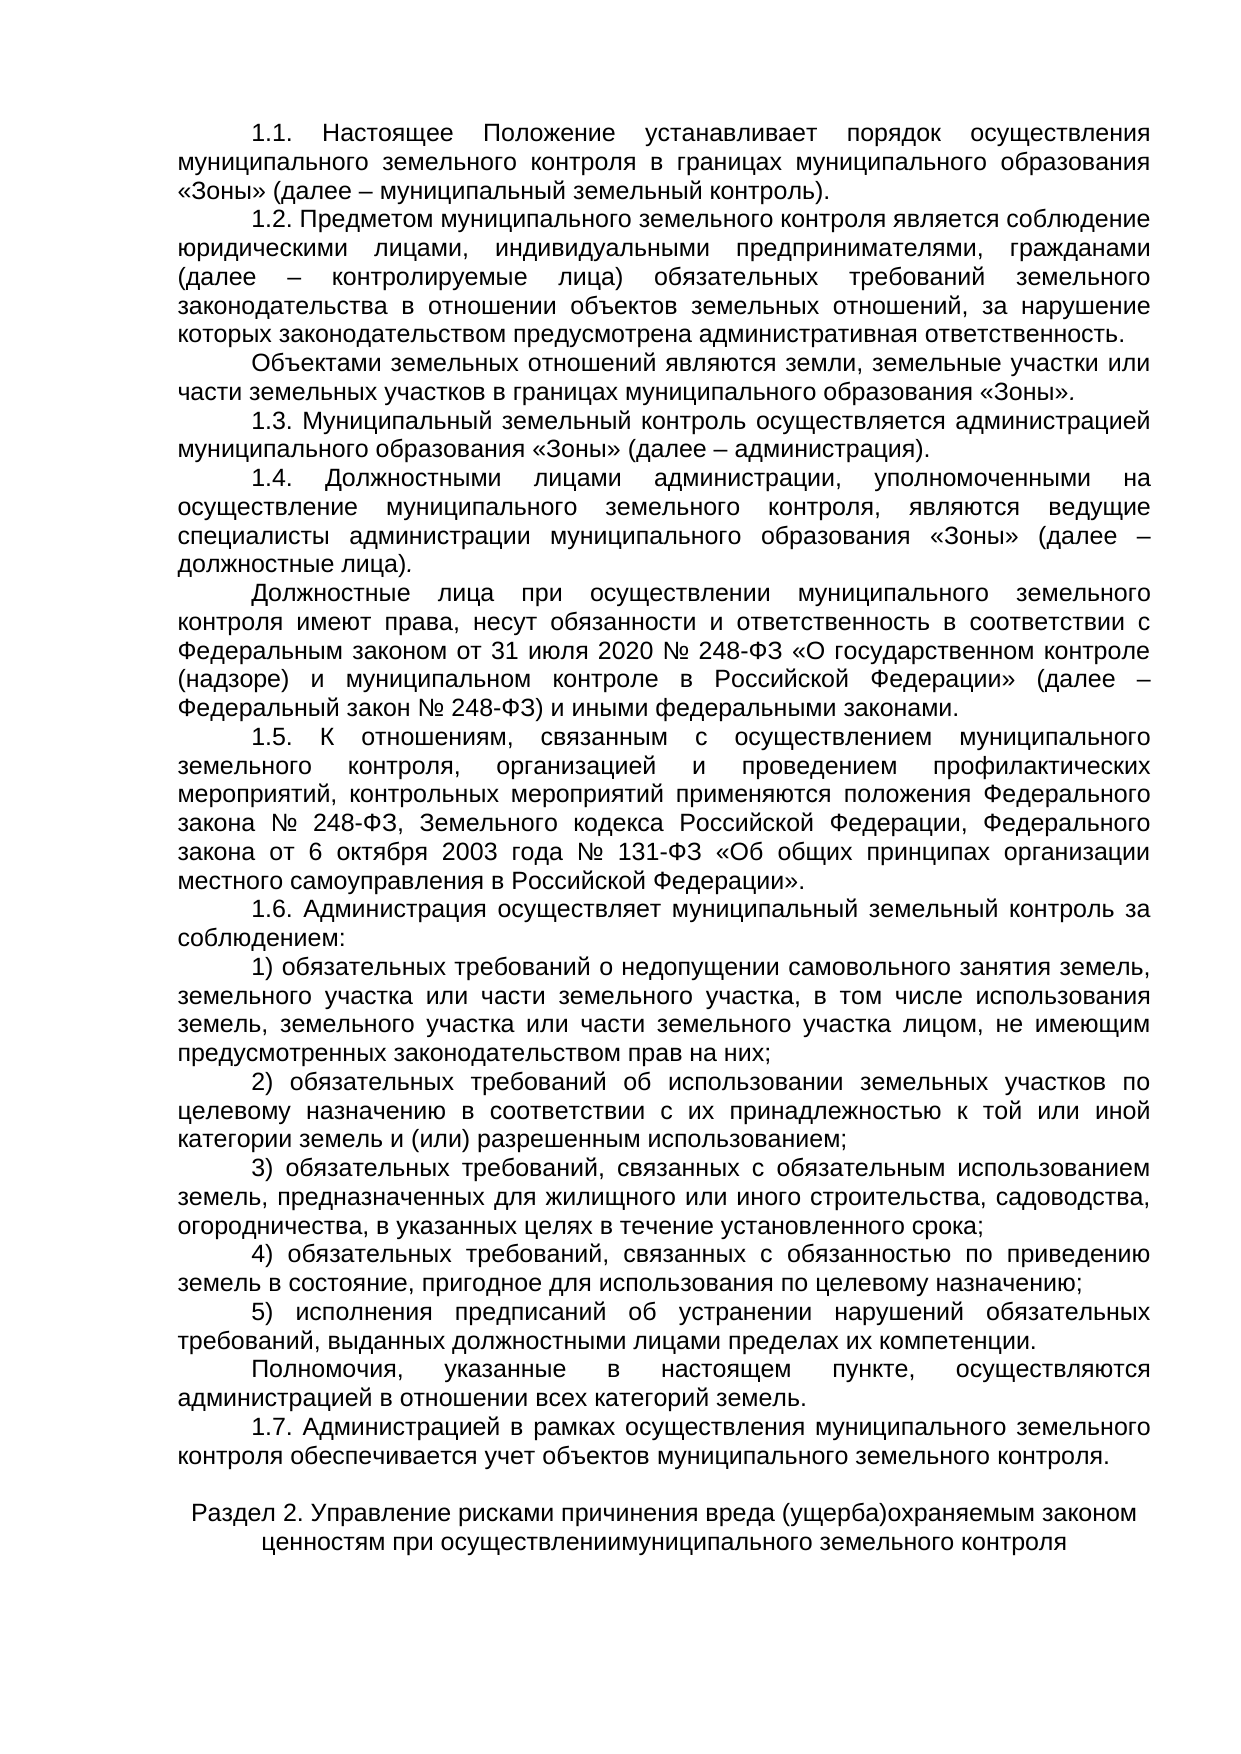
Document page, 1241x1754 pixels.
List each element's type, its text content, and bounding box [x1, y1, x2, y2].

text 1.7. Администрацией в рамках осуществления муниципального земельного контроля обеспечивается учет объектов муниципального земельного контроля. [177, 1412, 1152, 1469]
text 3) обязательных требований, связанных с обязательным использованием земель, предназначенных для жилищного или иного строительства, садоводства, огородничества, в указанных целях в течение установленного срока; [177, 1153, 1152, 1239]
text Объектами земельных отношений являются земли, земельные участки или части земельных участков в границах муниципального образования «Зоны». [177, 348, 1152, 406]
text 1.6. Администрация осуществляет муниципальный земельный контроль за соблюдением: [177, 894, 1152, 952]
text 5) исполнения предписаний об устранении нарушений обязательных требований, выданных должностными лицами пределах их компетенции. [177, 1297, 1152, 1354]
text 1.5. К отношениям, связанным с осуществлением муниципального земельного контроля, организацией и проведением профилактических мероприятий, контрольных мероприятий применяются положения Федерального закона № 248-ФЗ, Земельного кодекса Российской Федерации, Федерального закона от 6 октября 2003 года № 131-ФЗ «Об общих принципах организации местного самоуправления в Российской Федерации». [177, 722, 1152, 894]
text 1.4. Должностными лицами администрации, уполномоченными на осуществление муниципального земельного контроля, являются ведущие специалисты администрации муниципального образования «Зоны» (далее – должностные лица). [177, 463, 1152, 578]
text 2) обязательных требований об использовании земельных участков по целевому назначению в соответствии с их принадлежностью к той или иной категории земель и (или) разрешенным использованием; [177, 1067, 1152, 1153]
text Должностные лица при осуществлении муниципального земельного контроля имеют права, несут обязанности и ответственность в соответствии с Федеральным законом от 31 июля 2020 № 248-ФЗ «О государственном контроле (надзоре) и муниципальном контроле в Российской Федерации» (далее – Федеральный закон № 248-ФЗ) и иными федеральными законами. [177, 578, 1152, 722]
text 1.3. Муниципальный земельный контроль осуществляется администрацией муниципального образования «Зоны» (далее – администрация). [177, 406, 1152, 463]
text 1.1. Настоящее Положение устанавливает порядок осуществления муниципального земельного контроля в границах муниципального образования «Зоны» (далее – муниципальный земельный контроль). [177, 118, 1152, 204]
text 1.2. Предметом муниципального земельного контроля является соблюдение юридическими лицами, индивидуальными предпринимателями, гражданами (далее – контролируемые лица) обязательных требований земельного законодательства в отношении объектов земельных отношений, за нарушение которых законодательством предусмотрена административная ответственность. [177, 204, 1152, 348]
text Раздел 2. Управление рисками причинения вреда (ущерба)охраняемым законом ценностям при осуществлениимуниципального земельного контроля [177, 1498, 1152, 1556]
text 4) обязательных требований, связанных с обязанностью по приведению земель в состояние, пригодное для использования по целевому назначению; [177, 1239, 1152, 1297]
text 1) обязательных требований о недопущении самовольного занятия земель, земельного участка или части земельного участка, в том числе использования земель, земельного участка или части земельного участка лицом, не имеющим предусмотренных законодательством прав на них; [177, 952, 1152, 1067]
text Полномочия, указанные в настоящем пункте, осуществляются администрацией в отношении всех категорий земель. [177, 1354, 1152, 1412]
